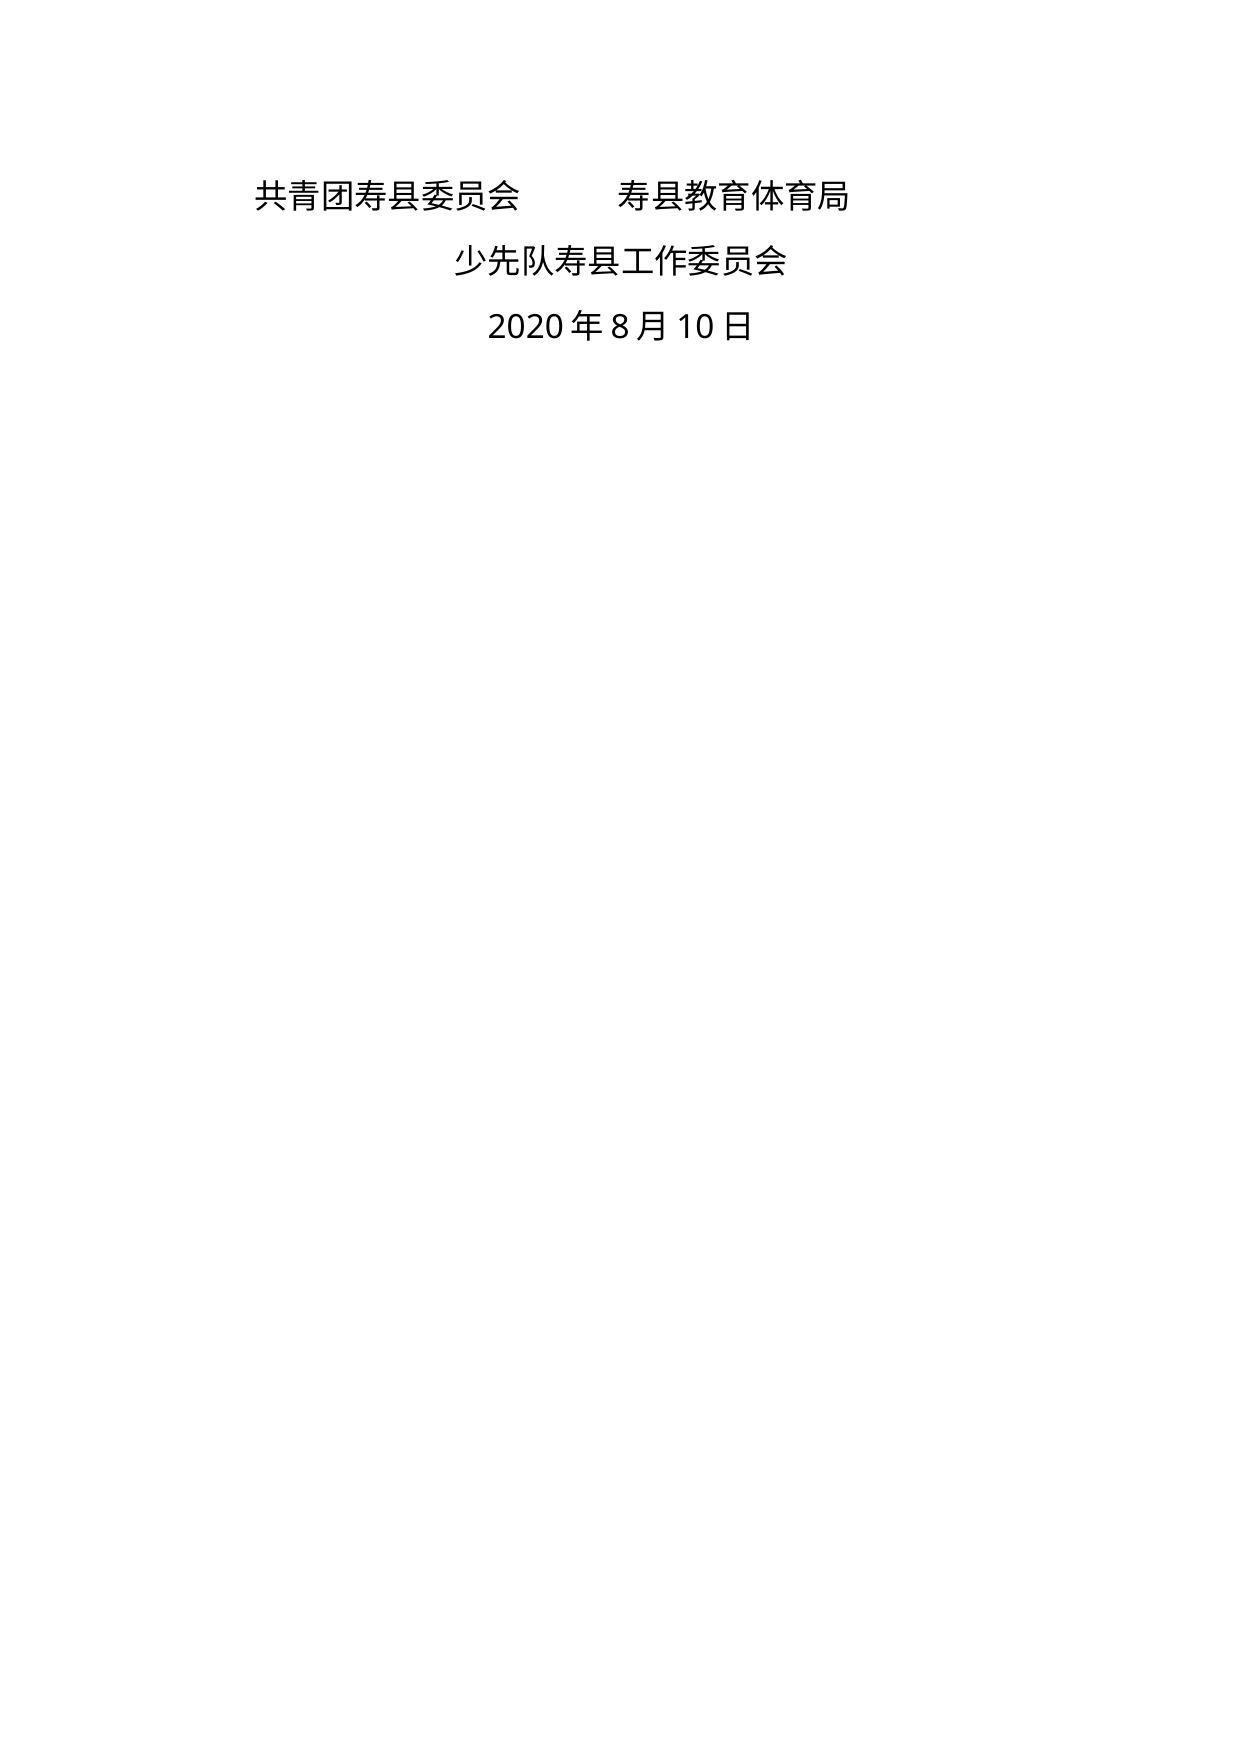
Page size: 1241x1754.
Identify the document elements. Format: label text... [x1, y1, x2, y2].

text 2020年8月10日 [187, 292, 1053, 357]
text 少先队寿县工作委员会 [187, 227, 1053, 292]
text 共青团寿县委员会 寿县教育体育局 [187, 162, 1053, 227]
